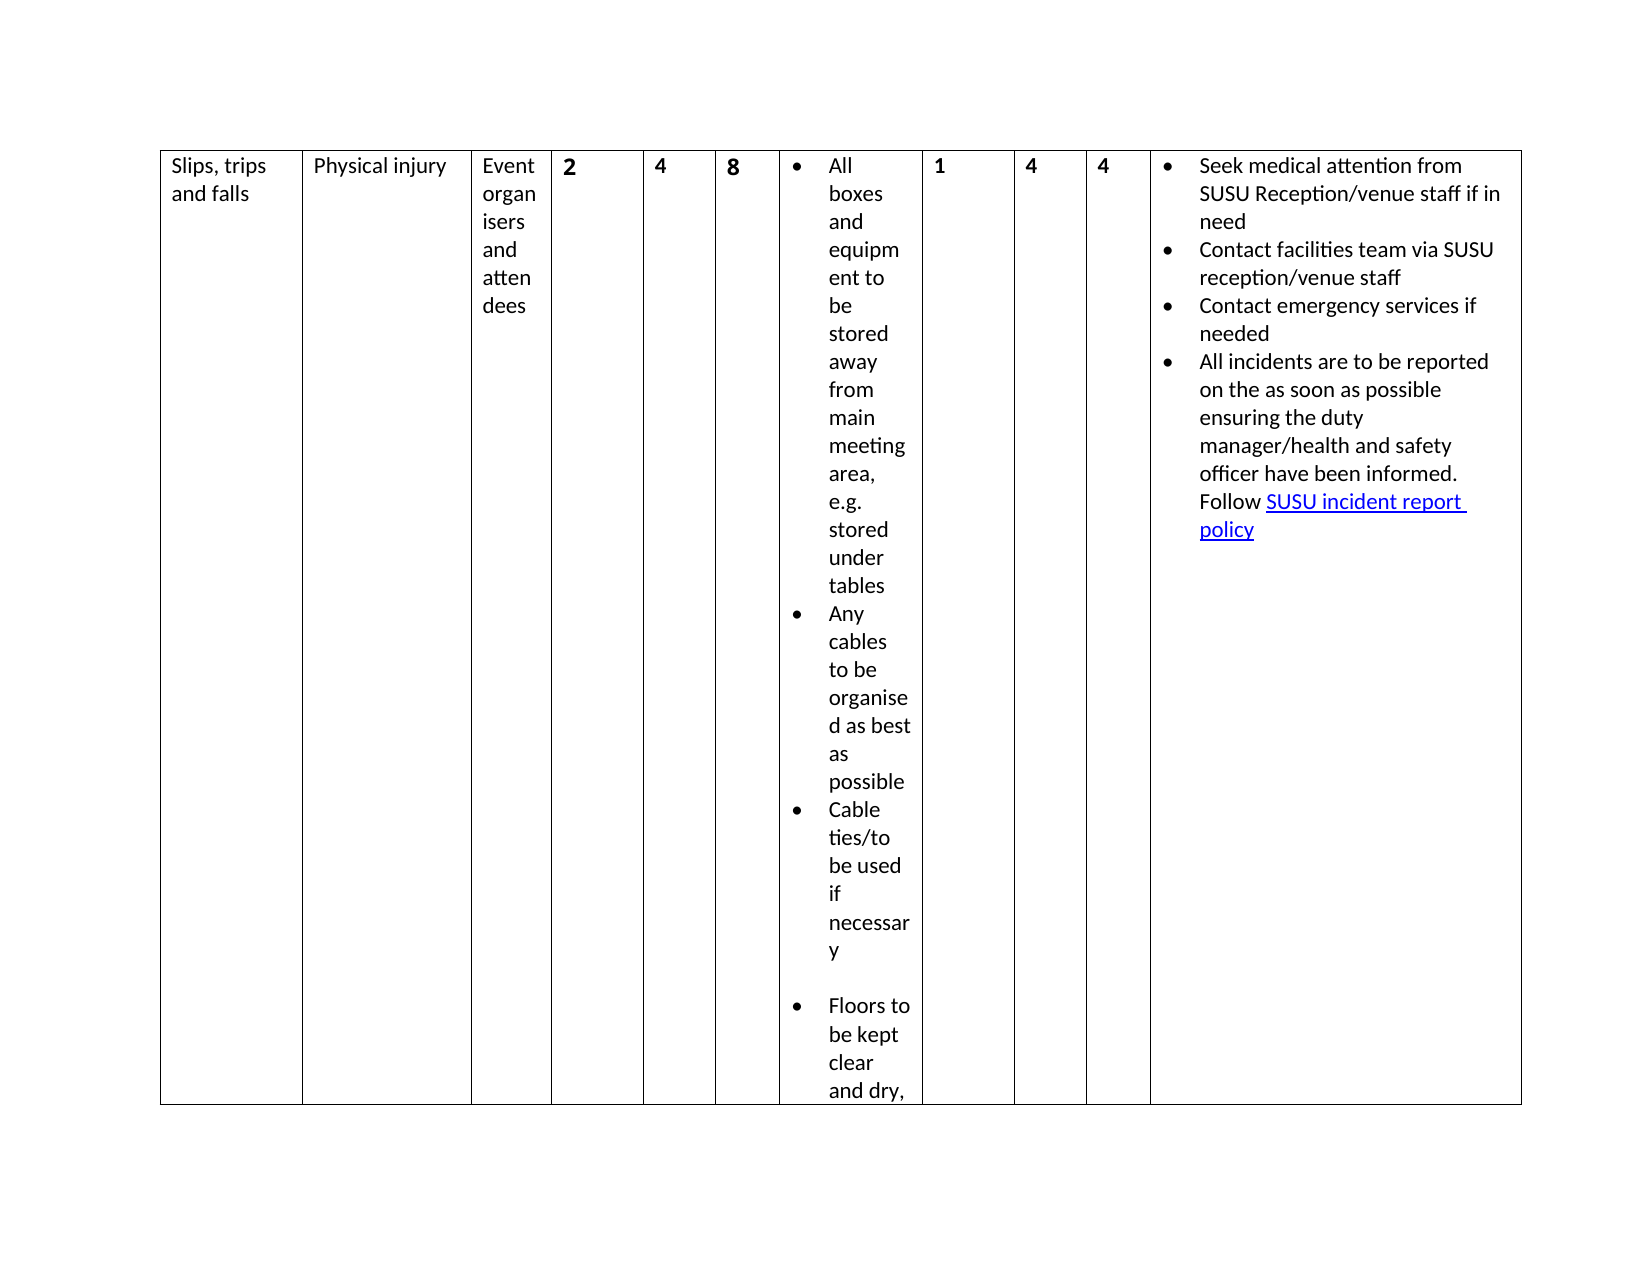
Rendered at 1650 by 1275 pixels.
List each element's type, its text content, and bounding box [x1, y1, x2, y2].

table_cell 4 [1087, 151, 1150, 1104]
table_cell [161, 151, 302, 1104]
table_cell 8 [716, 151, 779, 1104]
table_cell 2 [552, 151, 643, 1104]
table_cell Physical injury [303, 151, 471, 1104]
table_cell 1 [923, 151, 1014, 1104]
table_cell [1151, 151, 1521, 1104]
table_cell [472, 151, 551, 1104]
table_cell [780, 151, 922, 1104]
table_cell 4 [1015, 151, 1086, 1104]
table_cell 4 [644, 151, 715, 1104]
